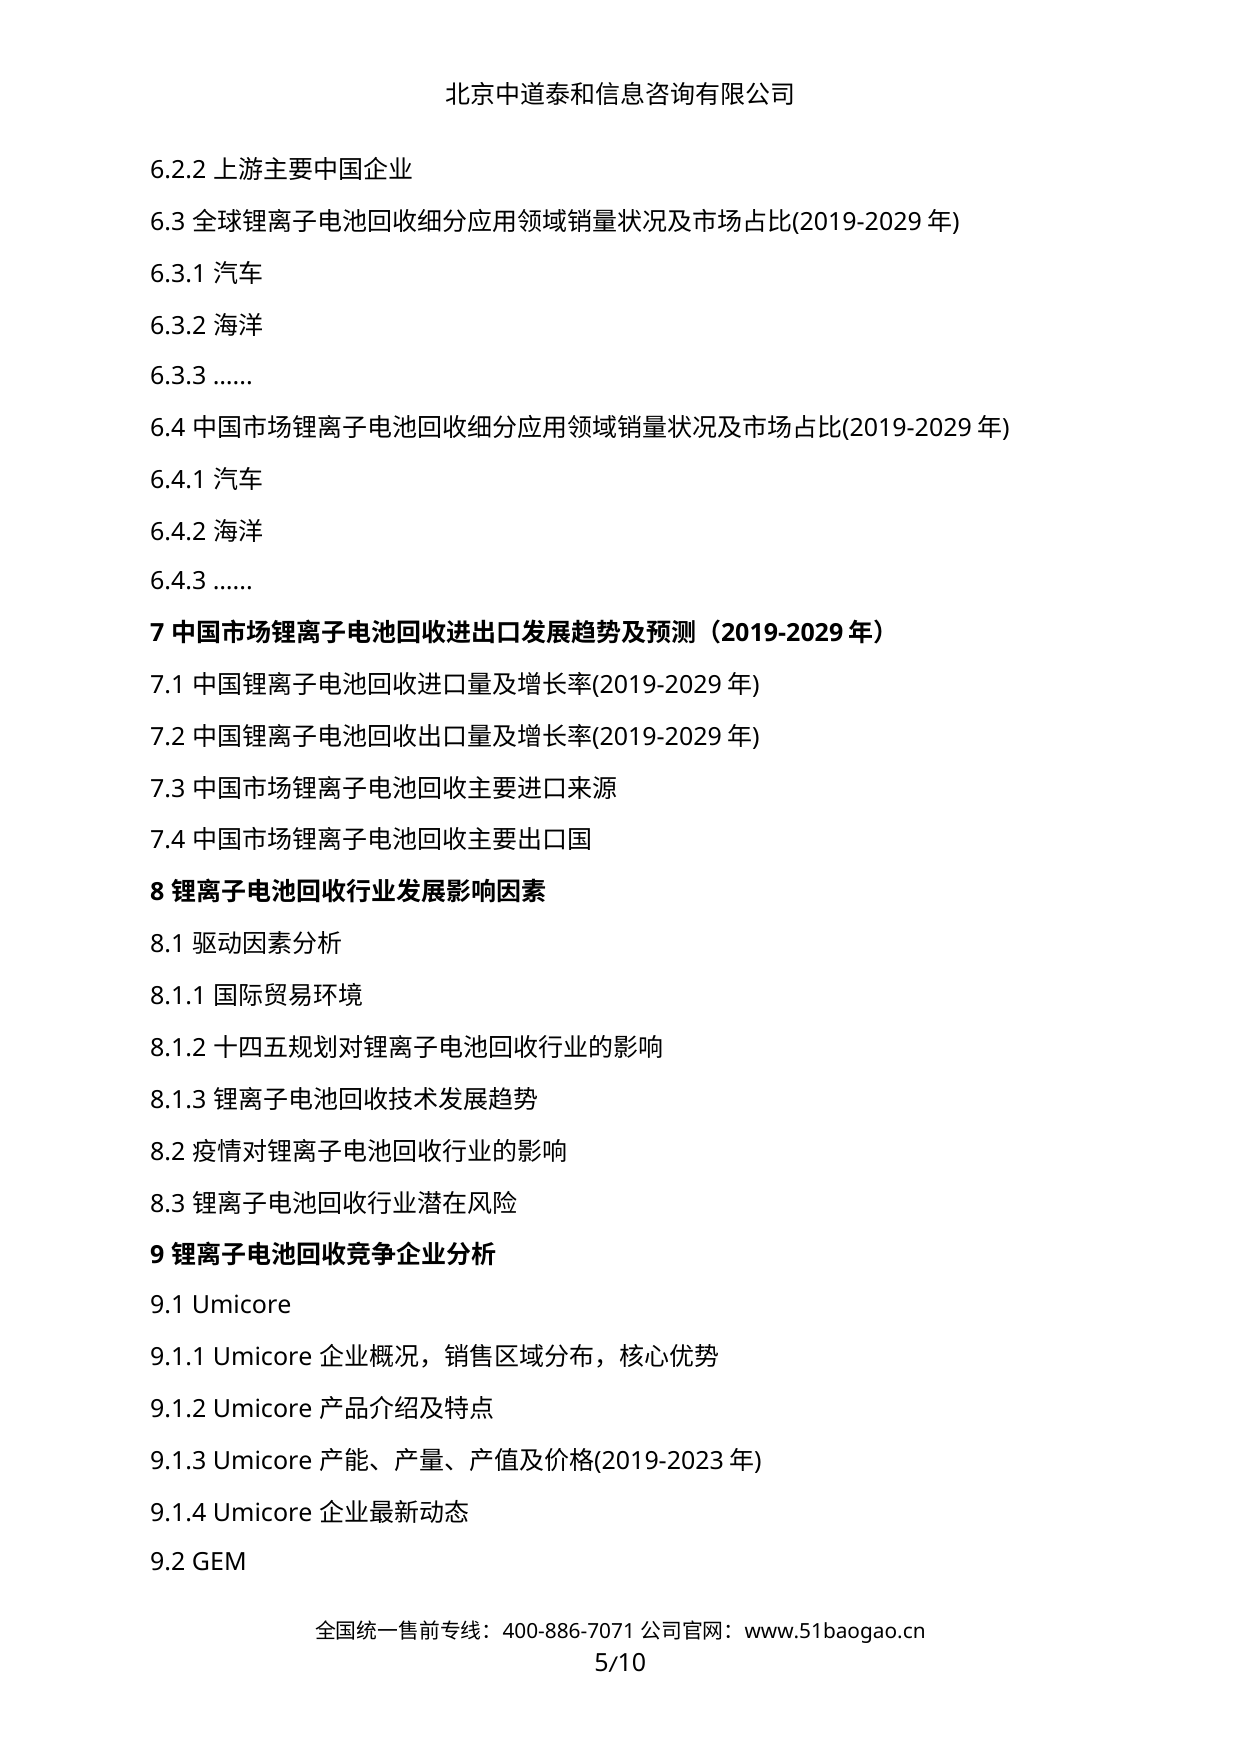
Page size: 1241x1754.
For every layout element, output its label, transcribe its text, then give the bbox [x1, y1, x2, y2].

text 6.4.2 海洋 [150, 511, 1090, 547]
text 9.1 Umicore [150, 1287, 1090, 1321]
text 6.4 中国市场锂离子电池回收细分应用领域销量状况及市场占比(2019-2029年) [150, 407, 1090, 443]
text 6.3 全球锂离子电池回收细分应用领域销量状况及市场占比(2019-2029年) [150, 202, 1090, 238]
text 9.1.4 Umicore 企业最新动态 [150, 1492, 1090, 1528]
text 8.3 锂离子电池回收行业潜在风险 [150, 1183, 1090, 1219]
text 8.2 疫情对锂离子电池回收行业的影响 [150, 1131, 1090, 1167]
text 9 锂离子电池回收竞争企业分析 [150, 1235, 1090, 1271]
text 8.1.1 国际贸易环境 [150, 976, 1090, 1012]
text 6.3.3 …... [150, 357, 1090, 392]
text 6.2.2 上游主要中国企业 [150, 150, 1090, 186]
text 6.3.2 海洋 [150, 306, 1090, 342]
text 7.2 中国锂离子电池回收出口量及增长率(2019-2029年) [150, 716, 1090, 752]
text 7 中国市场锂离子电池回收进出口发展趋势及预测（2019-2029年） [150, 612, 1090, 649]
text 9.2 GEM [150, 1544, 1090, 1578]
text 9.1.1 Umicore 企业概况，销售区域分布，核心优势 [150, 1337, 1090, 1373]
text 7.1 中国锂离子电池回收进口量及增长率(2019-2029年) [150, 664, 1090, 701]
text 8.1.3 锂离子电池回收技术发展趋势 [150, 1079, 1090, 1116]
text 8.1.2 十四五规划对锂离子电池回收行业的影响 [150, 1027, 1090, 1064]
text 6.4.1 汽车 [150, 459, 1090, 495]
text 8 锂离子电池回收行业发展影响因素 [150, 872, 1090, 908]
text 6.3.1 汽车 [150, 254, 1090, 290]
text 6.4.3 …... [150, 563, 1090, 597]
text 7.3 中国市场锂离子电池回收主要进口来源 [150, 768, 1090, 804]
text 8.1 驱动因素分析 [150, 924, 1090, 960]
text 7.4 中国市场锂离子电池回收主要出口国 [150, 820, 1090, 856]
text 9.1.3 Umicore 产能、产量、产值及价格(2019-2023年) [150, 1440, 1090, 1477]
text 9.1.2 Umicore 产品介绍及特点 [150, 1388, 1090, 1425]
